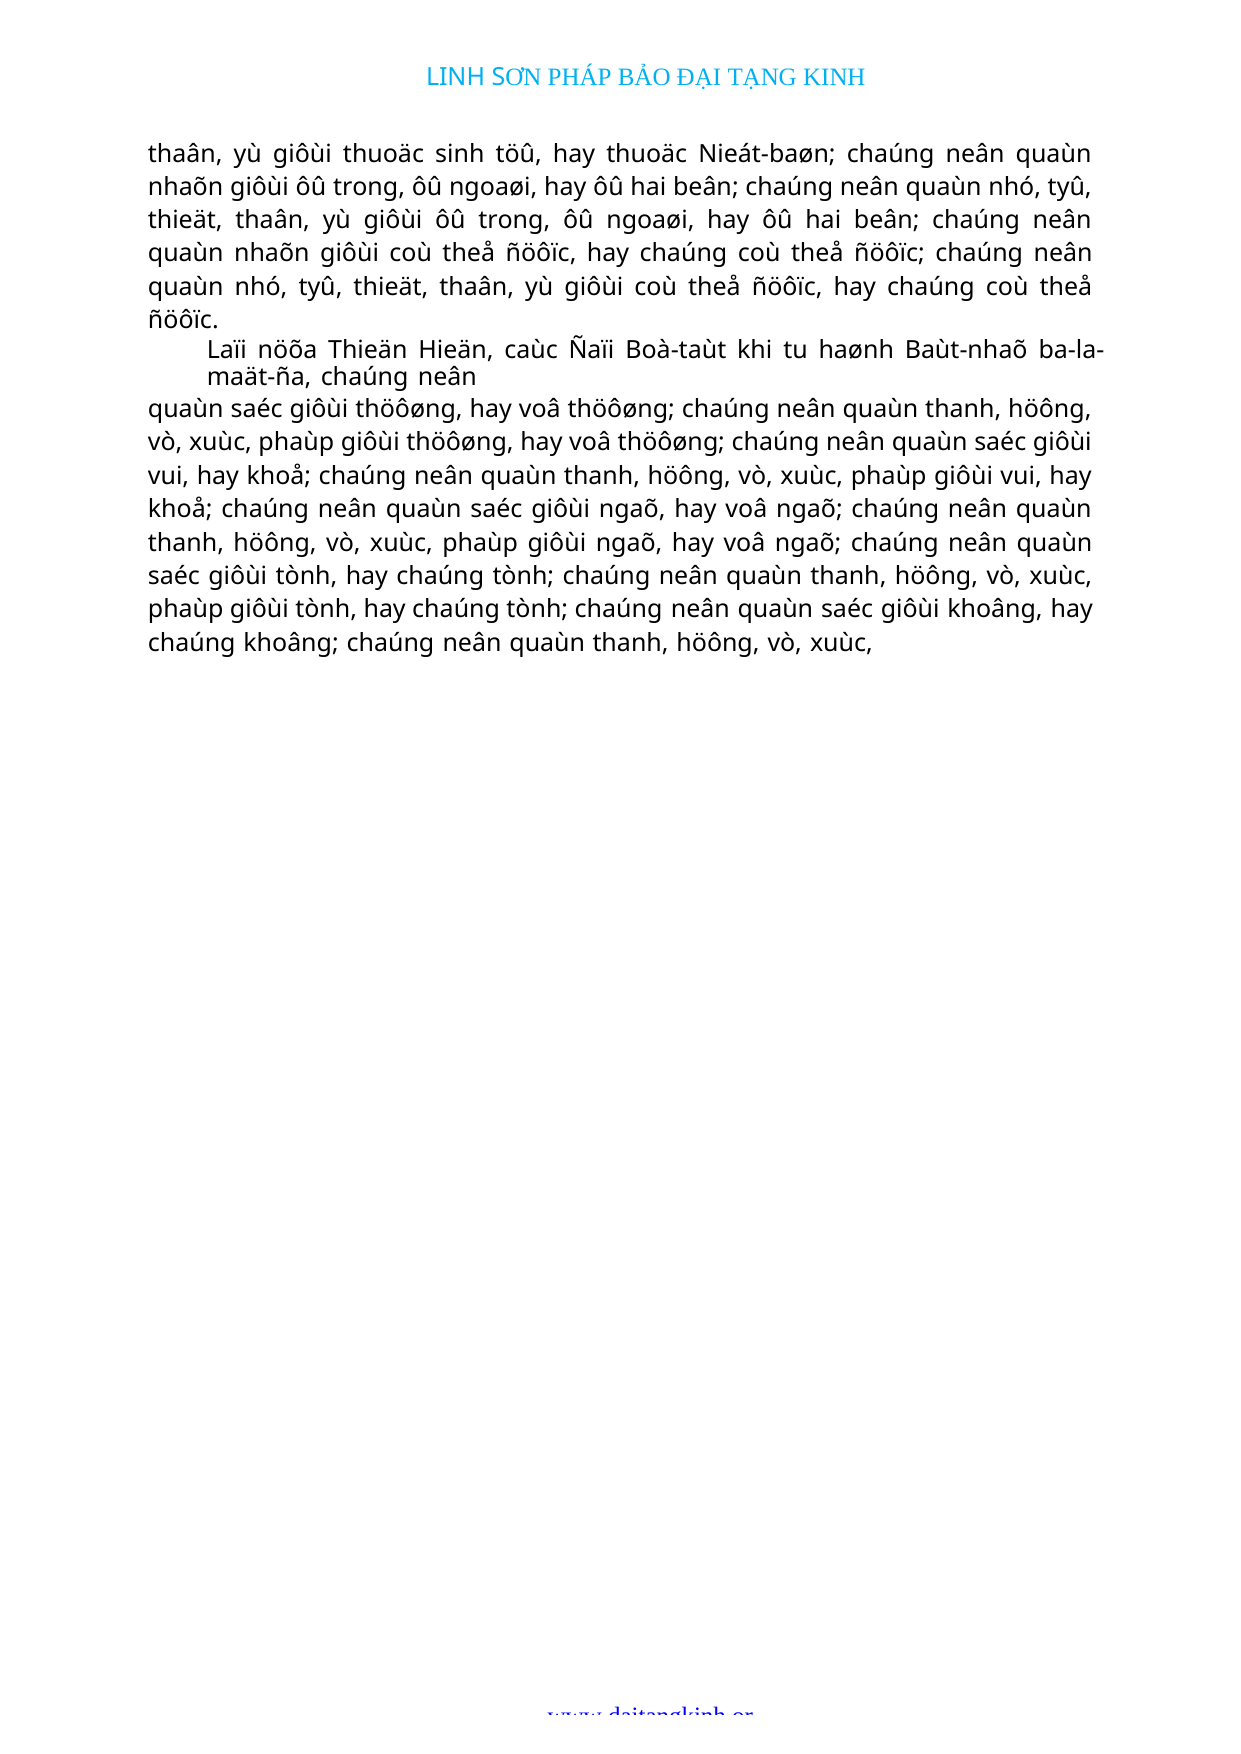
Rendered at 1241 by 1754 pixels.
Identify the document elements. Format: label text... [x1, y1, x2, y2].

text quaùn saéc giôùi thöôøng, hay voâ thöôøng; chaúng neân quaùn thanh, höông, vò, xuùc, phaùp giôùi thöôøng, hay voâ thöôøng; chaúng neân quaùn saéc giôùi vui, hay khoå; chaúng neân quaùn thanh, höông, vò, xuùc, phaùp giôùi vui, hay khoå; chaúng neân quaùn saéc giôùi ngaõ, hay voâ ngaõ; chaúng neân quaùn thanh, höông, vò, xuùc, phaùp giôùi ngaõ, hay voâ ngaõ; chaúng neân quaùn saéc giôùi tònh, hay chaúng tònh; chaúng neân quaùn thanh, höông, vò, xuùc, phaùp giôùi tònh, hay chaúng tònh; chaúng neân quaùn saéc giôùi khoâng, hay chaúng khoâng; chaúng neân quaùn thanh, höông, vò, xuùc, [148, 391, 1093, 658]
text Laïi nöõa Thieän Hieän, caùc Ñaïi Boà-taùt khi tu haønh Baùt-nhaõ ba-la-maät-ña, chaúng neân [207, 336, 1105, 391]
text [148, 135, 1093, 336]
